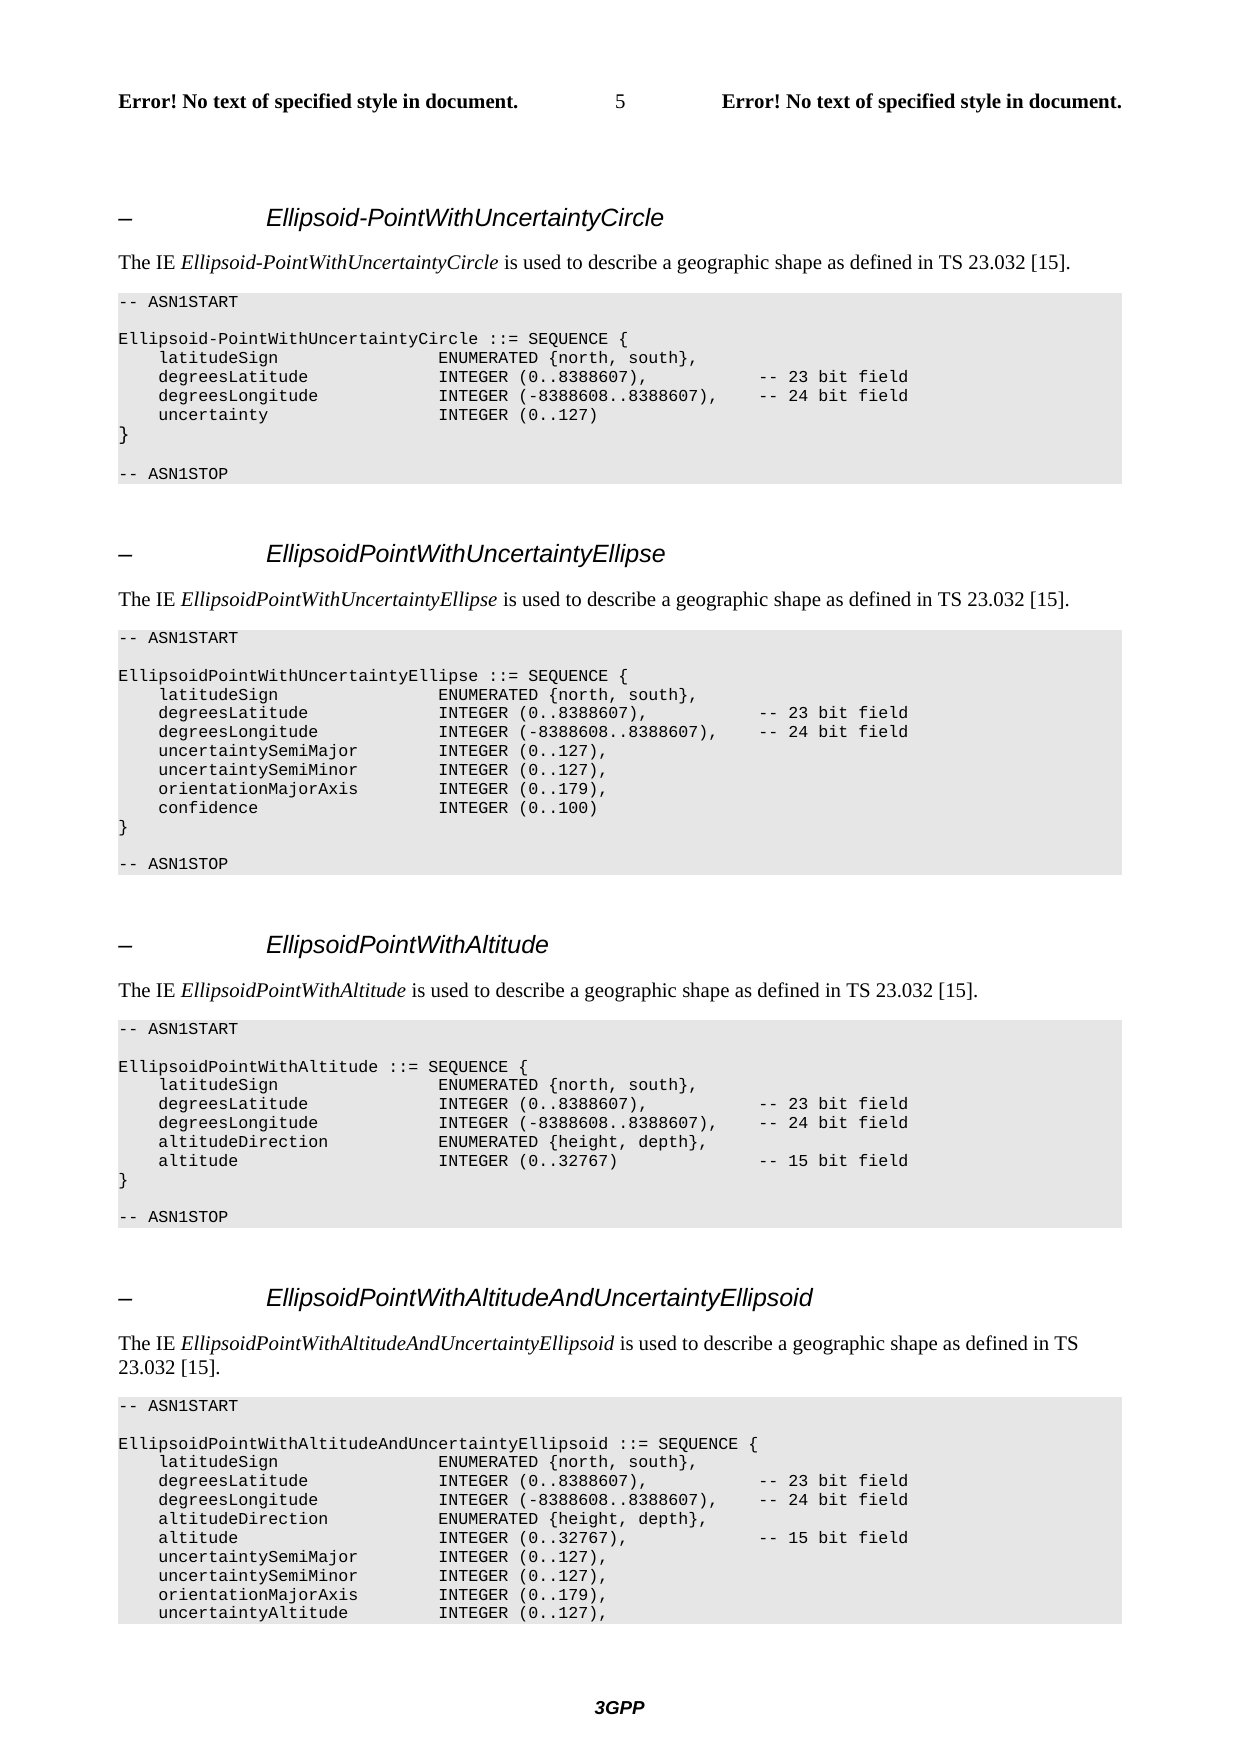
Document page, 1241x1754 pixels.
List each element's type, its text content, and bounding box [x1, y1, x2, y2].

text -- ASN1START [118, 293, 1122, 312]
text The IE Ellipsoid-PointWithUncertaintyCircle is used to describe a geographic shape as defined in TS 23.032 [15]. [118, 250, 1122, 274]
text EllipsoidPointWithAltitudeAndUncertaintyEllipsoid ::= SEQUENCE { [118, 1435, 1122, 1454]
text uncertaintySemiMajor INTEGER (0..127), [118, 1548, 1122, 1567]
subtitle – Ellipsoid-PointWithUncertaintyCircle [118, 203, 1122, 232]
text latitudeSign ENUMERATED {north, south}, [118, 1077, 1122, 1096]
text altitude INTEGER (0..32767) -- 15 bit field [118, 1152, 1122, 1171]
subtitle – EllipsoidPointWithAltitude [118, 930, 1122, 959]
text The IE EllipsoidPointWithAltitude is used to describe a geographic shape as defined in TS 23.032 [15]. [118, 978, 1122, 1002]
text altitudeDirection ENUMERATED {height, depth}, [118, 1511, 1122, 1529]
text altitudeDirection ENUMERATED {height, depth}, [118, 1133, 1122, 1152]
text -- ASN1START [118, 630, 1122, 648]
text orientationMajorAxis INTEGER (0..179), [118, 1586, 1122, 1605]
text uncertaintyAltitude INTEGER (0..127), [118, 1605, 1122, 1624]
text degreesLongitude INTEGER (-8388608..8388607), -- 24 bit field [118, 724, 1122, 743]
text confidence INTEGER (0..100) [118, 799, 1122, 818]
text degreesLongitude INTEGER (-8388608..8388607), -- 24 bit field [118, 1115, 1122, 1133]
subtitle – EllipsoidPointWithAltitudeAndUncertaintyEllipsoid [118, 1283, 1122, 1312]
text latitudeSign ENUMERATED {north, south}, [118, 350, 1122, 368]
text The IE EllipsoidPointWithUncertaintyEllipse is used to describe a geographic shape as defined in TS 23.032 [15]. [118, 587, 1122, 611]
text EllipsoidPointWithAltitude ::= SEQUENCE { [118, 1058, 1122, 1077]
text uncertaintySemiMinor INTEGER (0..127), [118, 762, 1122, 781]
text uncertaintySemiMajor INTEGER (0..127), [118, 743, 1122, 762]
text EllipsoidPointWithUncertaintyEllipse ::= SEQUENCE { [118, 667, 1122, 686]
text uncertainty INTEGER (0..127) [118, 406, 1122, 425]
text } [118, 425, 1122, 446]
text -- ASN1START [118, 1020, 1122, 1039]
text -- ASN1STOP [118, 1209, 1122, 1228]
text } [118, 818, 1122, 837]
text degreesLatitude INTEGER (0..8388607), -- 23 bit field [118, 1473, 1122, 1492]
text degreesLongitude INTEGER (-8388608..8388607), -- 24 bit field [118, 1492, 1122, 1511]
text degreesLatitude INTEGER (0..8388607), -- 23 bit field [118, 368, 1122, 387]
text -- ASN1STOP [118, 856, 1122, 875]
text orientationMajorAxis INTEGER (0..179), [118, 781, 1122, 799]
text Ellipsoid-PointWithUncertaintyCircle ::= SEQUENCE { [118, 331, 1122, 350]
text -- ASN1STOP [118, 465, 1122, 484]
text degreesLatitude INTEGER (0..8388607), -- 23 bit field [118, 705, 1122, 724]
text latitudeSign ENUMERATED {north, south}, [118, 1454, 1122, 1473]
text -- ASN1START [118, 1397, 1122, 1416]
text latitudeSign ENUMERATED {north, south}, [118, 686, 1122, 705]
text The IE EllipsoidPointWithAltitudeAndUncertaintyEllipsoid is used to describe a geographic shape as defined in TS 23.032 [15]. [118, 1331, 1122, 1379]
text degreesLongitude INTEGER (-8388608..8388607), -- 24 bit field [118, 387, 1122, 406]
text degreesLatitude INTEGER (0..8388607), -- 23 bit field [118, 1096, 1122, 1115]
subtitle – EllipsoidPointWithUncertaintyEllipse [118, 539, 1122, 568]
text } [118, 1171, 1122, 1190]
text altitude INTEGER (0..32767), -- 15 bit field [118, 1529, 1122, 1548]
text uncertaintySemiMinor INTEGER (0..127), [118, 1567, 1122, 1586]
